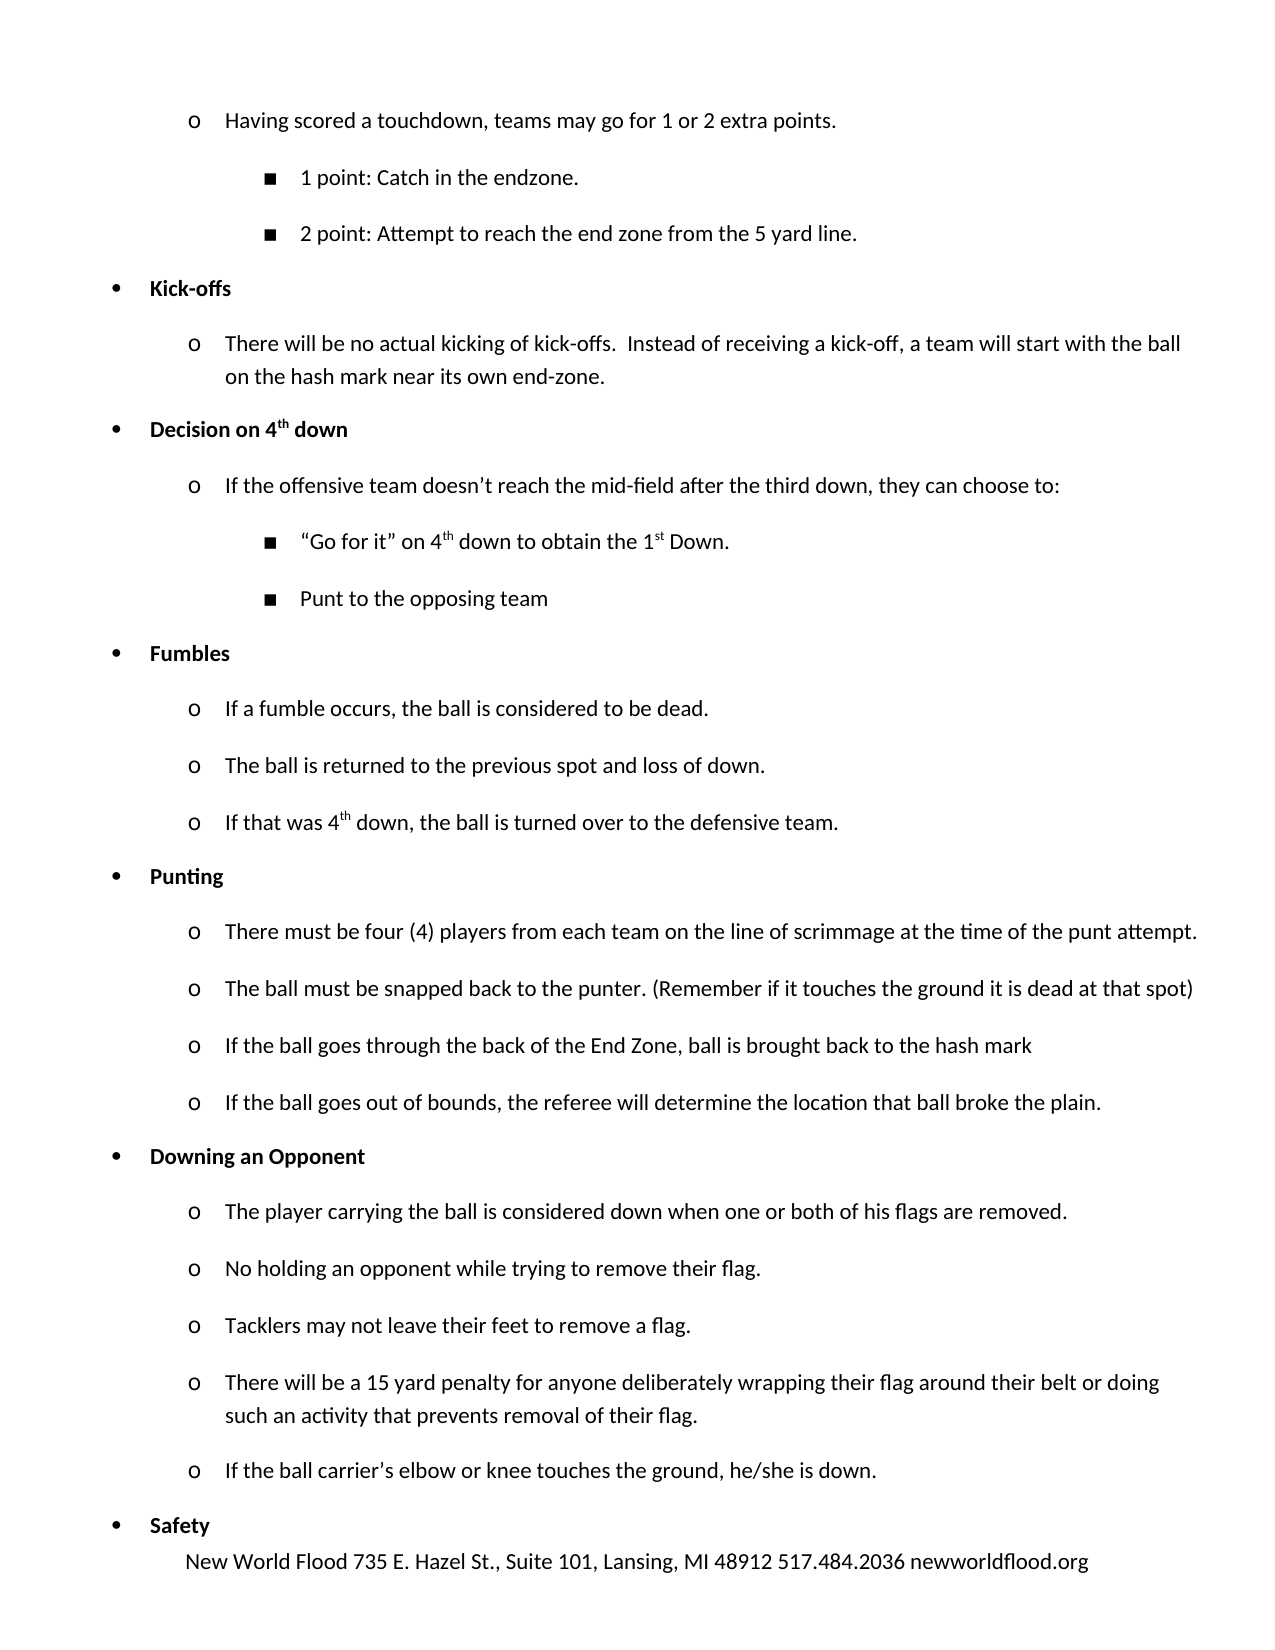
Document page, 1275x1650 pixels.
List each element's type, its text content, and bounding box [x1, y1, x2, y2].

list The ball must be snapped back to the punter. (Remember if it touches the ground it is dead at that spot) [187, 972, 1200, 1003]
list Kick-offs [112, 274, 1200, 302]
list If the offensive team doesn’t reach the mid-field after the third down, they can choose to: [187, 468, 1200, 500]
list If the ball goes out of bounds, the referee will determine the location that ball broke the plain. [187, 1086, 1200, 1117]
list Tacklers may not leave their feet to remove a flag. [187, 1309, 1200, 1340]
list 1 point: Catch in the endzone. [262, 161, 1200, 192]
list There will be no actual kicking of kick-offs. Instead of receiving a kick-off, a team will start with the ball on the hash mark near its own end-zone. [187, 327, 1200, 391]
list Fumbles [112, 639, 1200, 667]
list If that was 4th down, the ball is turned over to the defensive team. [187, 805, 1200, 837]
list No holding an opponent while trying to remove their flag. [187, 1252, 1200, 1283]
list Punt to the opposing team [262, 582, 1200, 613]
list If the ball goes through the back of the End Zone, ball is brought back to the hash mark [187, 1029, 1200, 1060]
list Decision on 4th down [112, 416, 1200, 443]
list Punting [112, 862, 1200, 890]
list 2 point: Attempt to reach the end zone from the 5 yard line. [262, 217, 1200, 248]
list There will be a 15 yard penalty for anyone deliberately wrapping their flag around their belt or doing such an activity that prevents removal of their flag. [187, 1366, 1200, 1429]
list The ball is returned to the previous spot and loss of down. [187, 749, 1200, 780]
list If the ball carrier’s elbow or knee touches the ground, he/she is down. [187, 1454, 1200, 1485]
list There must be four (4) players from each team on the line of scrimmage at the time of the punt attempt. [187, 915, 1200, 946]
list Downing an Opponent [112, 1142, 1200, 1170]
list The player carrying the ball is considered down when one or both of his flags are removed. [187, 1195, 1200, 1227]
list “Go for it” on 4th down to obtain the 1st Down. [262, 525, 1200, 557]
list If a fumble occurs, the ball is considered to be dead. [187, 692, 1200, 723]
list Safety [112, 1511, 1200, 1539]
list Having scored a touchdown, teams may go for 1 or 2 extra points. [187, 104, 1200, 135]
